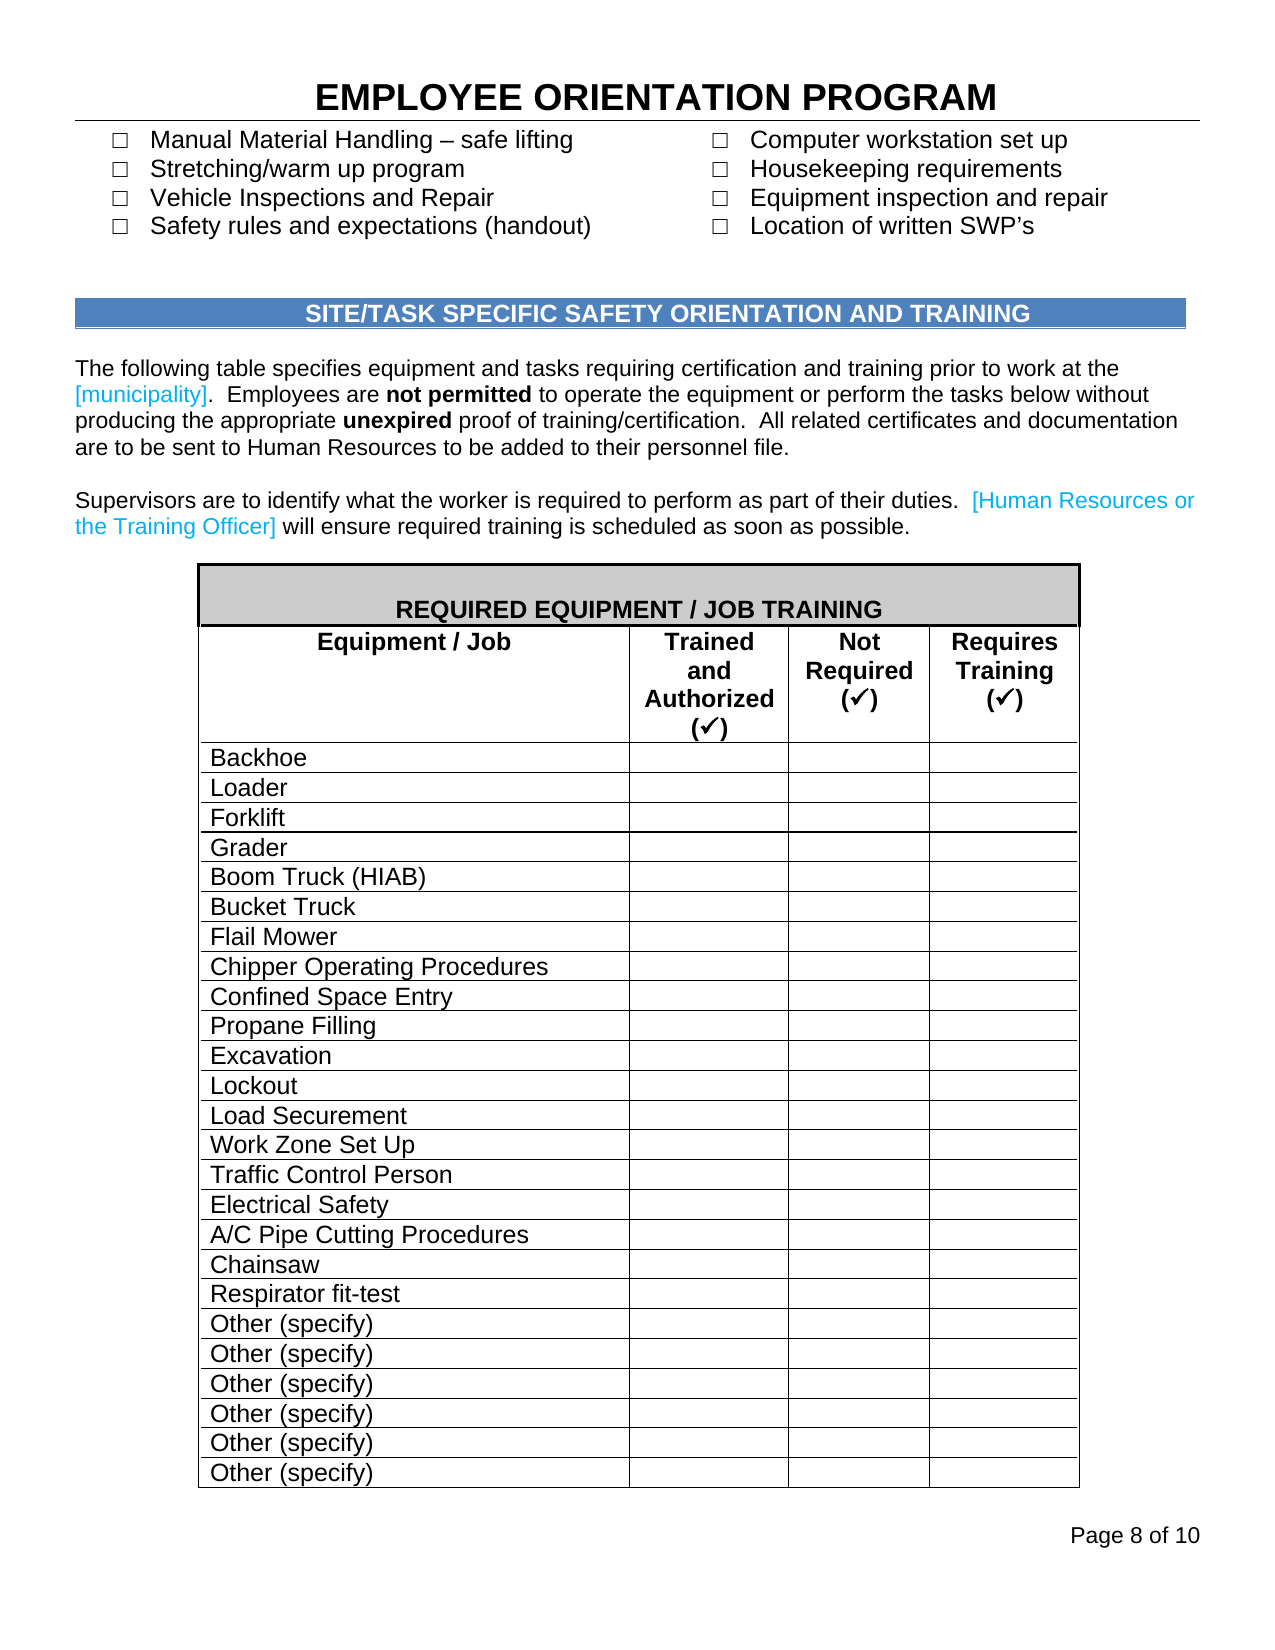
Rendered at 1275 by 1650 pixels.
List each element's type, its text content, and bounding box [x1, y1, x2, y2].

table_cell [789, 892, 929, 921]
table_cell [630, 1011, 788, 1040]
table_cell [789, 862, 929, 891]
table_cell [789, 1369, 929, 1397]
table_cell [630, 1309, 788, 1338]
table_cell [789, 1309, 929, 1338]
table_cell Other (specify) [199, 1457, 629, 1487]
table_cell [930, 802, 1079, 831]
table_cell [930, 772, 1079, 802]
table_cell [789, 1190, 929, 1219]
table_header REQUIRED EQUIPMENT / JOB TRAINING [200, 566, 1078, 624]
table_cell [630, 1279, 788, 1308]
table_cell [930, 1308, 1079, 1338]
table_cell [789, 1011, 929, 1040]
table_cell Forklift [199, 802, 629, 831]
table_cell Other (specify) [199, 1398, 629, 1427]
text □ Stretching/warm up program □ Housekeeping requirements [75, 154, 1200, 183]
table_cell [930, 1219, 1079, 1248]
table_cell Excavation [199, 1040, 629, 1070]
table_cell [630, 952, 788, 980]
table_cell [930, 921, 1079, 951]
table_cell [789, 773, 929, 802]
table_cell [789, 1220, 929, 1248]
table_cell [930, 1040, 1079, 1070]
table_cell [930, 1398, 1079, 1427]
text □ Safety rules and expectations (handout) □ Location of written SWP’s [75, 211, 1200, 240]
table_cell [930, 980, 1079, 1010]
table_cell [630, 1101, 788, 1129]
table_cell [789, 1130, 929, 1159]
table_cell [930, 1100, 1079, 1129]
table_cell [630, 743, 788, 772]
table_cell [630, 862, 788, 891]
table_cell Bucket Truck [199, 891, 629, 921]
table_cell Respirator fit-test [199, 1278, 629, 1308]
table_cell Chipper Operating Procedures [199, 951, 629, 980]
table_cell [930, 1368, 1079, 1397]
table_cell [789, 1250, 929, 1278]
table_cell Backhoe [199, 742, 629, 772]
table_cell [630, 1160, 788, 1189]
table_cell [630, 892, 788, 921]
table_cell [630, 1220, 788, 1248]
table_cell [789, 1399, 929, 1427]
table_cell [630, 803, 788, 831]
table_cell [930, 891, 1079, 921]
table_cell [789, 1428, 929, 1457]
table_cell Propane Filling [199, 1010, 629, 1040]
table_cell Other (specify) [199, 1368, 629, 1397]
table_cell [630, 1130, 788, 1159]
table_cell Other (specify) [199, 1427, 629, 1457]
table_cell [630, 1428, 788, 1457]
table_cell [789, 743, 929, 772]
table_cell [789, 1160, 929, 1189]
table_cell [930, 1249, 1079, 1278]
table_cell [930, 1129, 1079, 1159]
text The following table specifies equipment and tasks requiring certification and training prior to work at the [municipality]. Employees are not permitted to operate the equipment or perform the tasks below without producing the appropriate unexpired proof of training/certification. All related certificates and documentation are to be sent to Human Resources to be added to their personnel file. [75, 355, 1200, 460]
table_cell [930, 951, 1079, 980]
table_header SITE/TASK SPECIFIC SAFETY ORIENTATION AND TRAINING [76, 299, 1185, 327]
table_cell [789, 981, 929, 1010]
table_cell [630, 981, 788, 1010]
table_cell [930, 742, 1079, 772]
table_cell [789, 1101, 929, 1129]
table_cell [630, 833, 788, 861]
table_cell Lockout [199, 1070, 629, 1099]
table_cell Not Required () [789, 627, 929, 742]
table_cell [789, 952, 929, 980]
table_cell Chainsaw [199, 1249, 629, 1278]
table_cell Work Zone Set Up [199, 1129, 629, 1159]
text □ Manual Material Handling – safe lifting □ Computer workstation set up [75, 125, 1200, 154]
table_cell Loader [199, 772, 629, 802]
table_cell Requires Training () [930, 624, 1079, 742]
table_cell [630, 773, 788, 802]
table_cell [789, 922, 929, 951]
table_cell Equipment / Job [199, 624, 629, 742]
table_cell Boom Truck (HIAB) [199, 861, 629, 891]
table_cell [930, 1457, 1079, 1487]
table_cell [930, 1010, 1079, 1040]
table_cell [930, 1159, 1079, 1189]
table_cell [789, 1458, 929, 1487]
table_cell [630, 1369, 788, 1397]
table_cell [789, 1279, 929, 1308]
table_cell [930, 1338, 1079, 1368]
table_cell Grader [199, 831, 629, 861]
table_cell [930, 861, 1079, 891]
table_cell [630, 1041, 788, 1070]
table_cell Other (specify) [199, 1338, 629, 1368]
table_cell [630, 1250, 788, 1278]
table_cell [630, 1190, 788, 1219]
table_cell [630, 1399, 788, 1427]
table_cell [630, 1458, 788, 1487]
table_cell [930, 1278, 1079, 1308]
table_cell [789, 1339, 929, 1368]
text Supervisors are to identify what the worker is required to perform as part of their duties. [Human Resources or the Training Officer] will ensure required training is scheduled as soon as possible. [75, 487, 1200, 539]
table_cell Load Securement [199, 1100, 629, 1129]
table_cell [789, 833, 929, 861]
table_cell [930, 1070, 1079, 1099]
table_cell Trained and Authorized () [630, 627, 788, 742]
table_cell Confined Space Entry [199, 980, 629, 1010]
table_cell Other (specify) [199, 1308, 629, 1338]
table_cell Traffic Control Person [199, 1159, 629, 1189]
table_cell [789, 1071, 929, 1099]
table_cell [630, 1071, 788, 1099]
table_cell [789, 803, 929, 831]
table_cell A/C Pipe Cutting Procedures [199, 1219, 629, 1248]
table_cell [930, 1189, 1079, 1219]
table_cell [630, 922, 788, 951]
table_cell Flail Mower [199, 921, 629, 951]
table_cell Electrical Safety [199, 1189, 629, 1219]
table_cell [630, 1339, 788, 1368]
table_cell [930, 831, 1079, 861]
table_cell [789, 1041, 929, 1070]
text □ Vehicle Inspections and Repair □ Equipment inspection and repair [75, 183, 1200, 211]
table_cell [930, 1427, 1079, 1457]
